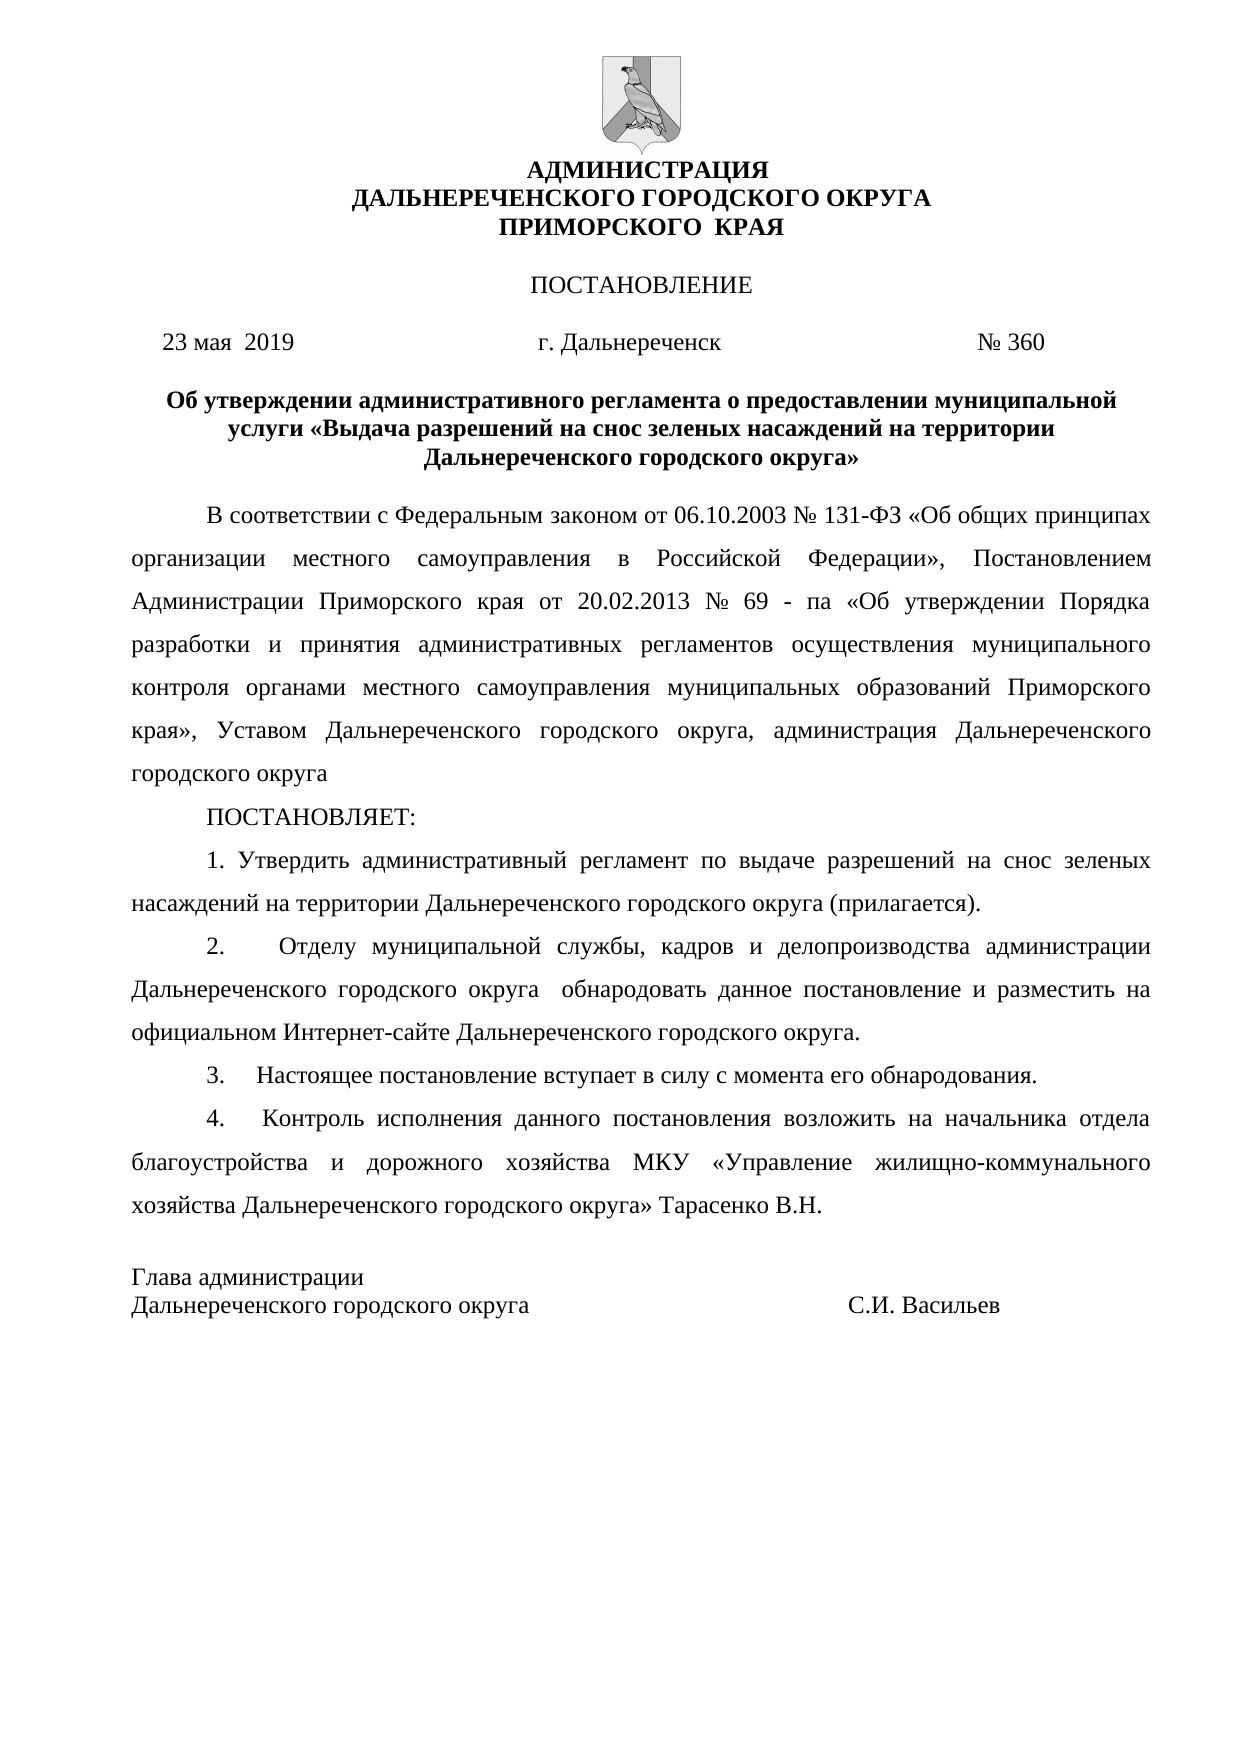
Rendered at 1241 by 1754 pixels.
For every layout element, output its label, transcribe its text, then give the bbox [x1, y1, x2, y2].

text ДАЛЬНЕРЕЧЕНСКОГО ГОРОДСКОГО ОКРУГА [94, 183, 1152, 212]
text АДМИНИСТРАЦИЯ [94, 155, 1152, 183]
text ПРИМОРСКОГО КРАЯ [94, 212, 1152, 241]
text Дальнереченского городского округа С.И. Васильев [131, 1290, 1152, 1319]
text 1. Утвердить административный регламент по выдаче разрешений на снос зеленых насаждений на территории Дальнереченского городского округа (прилагается). [131, 845, 1152, 917]
text 23 мая 2019 г. Дальнереченск № 360 [131, 327, 1152, 385]
picture [602, 56, 681, 155]
text В соответствии с Федеральным законом от 06.10.2003 № 131-ФЗ «Об общих принципах организации местного самоуправления в Российской Федерации», Постановлением Администрации Приморского края от 20.02.2013 № 69 - па «Об утверждении Порядка разработки и принятия административных регламентов осуществления муниципального контроля органами местного самоуправления муниципальных образований Приморского края», Уставом Дальнереченского городского округа, администрация Дальнереченского городского округа [131, 500, 1152, 787]
text 2. Отделу муниципальной службы, кадров и делопроизводства администрации Дальнереченского городского округа обнародовать данное постановление и разместить на официальном Интернет-сайте Дальнереченского городского округа. [131, 931, 1152, 974]
text Глава администрации [131, 1262, 1152, 1290]
text 4. Контроль исполнения данного постановления возложить на начальника отдела благоустройства и дорожного хозяйства МКУ «Управление жилищно-коммунального хозяйства Дальнереченского городского округа» Тарасенко В.Н. [131, 1103, 1152, 1218]
text ПОСТАНОВЛЯЕТ: [94, 802, 1152, 830]
text 3. Настоящее постановление вступает в силу с момента его обнародования. [131, 1060, 1152, 1089]
text Об утверждении административного регламента о предоставлении муниципальной услуги «Выдача разрешений на снос зеленых насаждений на территории Дальнереченского городского округа» [131, 385, 1152, 471]
text ПОСТАНОВЛЕНИЕ [94, 270, 1152, 298]
text 2. Отделу муниципальной службы, кадров и делопроизводства администрации Дальнереченского городского округа обнародовать данное постановление и разместить на официальном Интернет-сайте Дальнереченского городского округа. [131, 1003, 1152, 1046]
